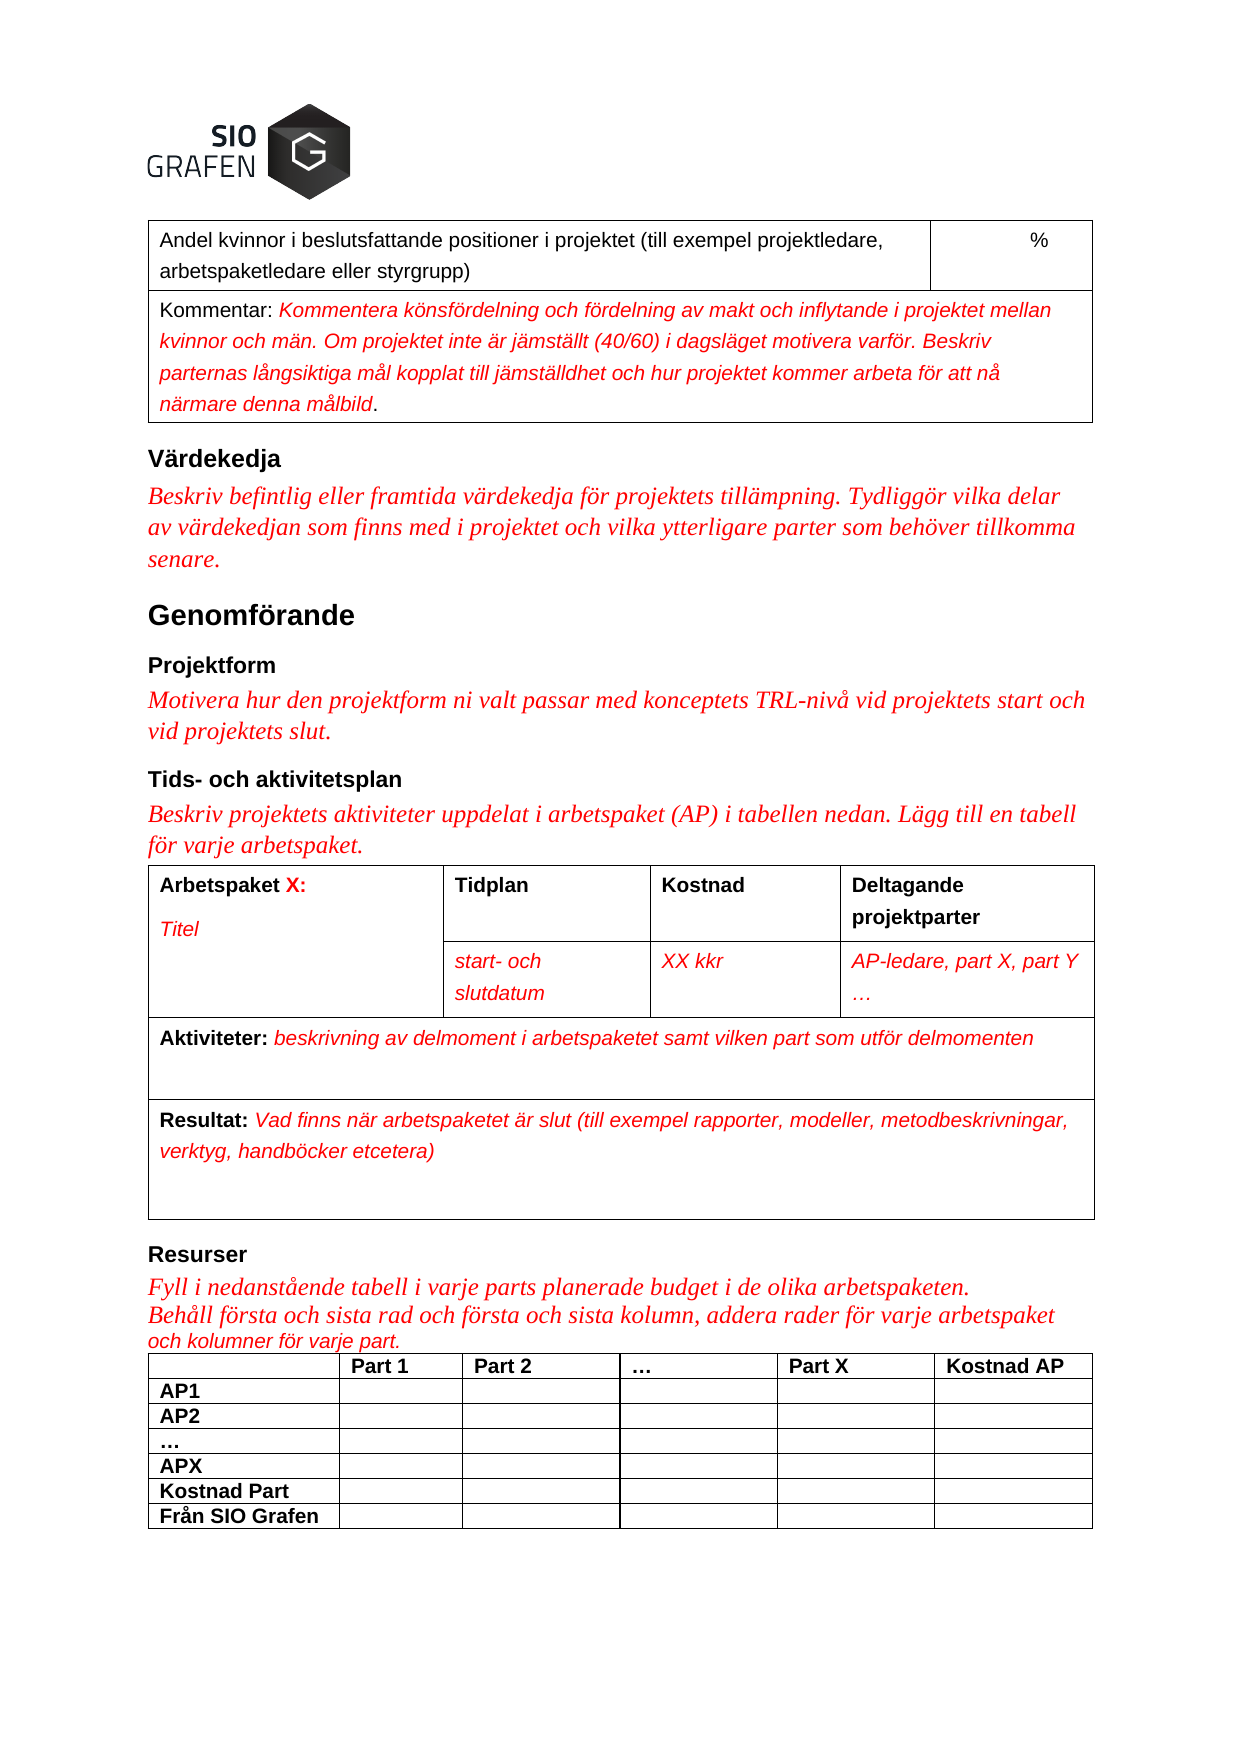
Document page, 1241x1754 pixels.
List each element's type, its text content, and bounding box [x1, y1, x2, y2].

table_cell [778, 1479, 934, 1503]
table_cell AP1 [149, 1379, 339, 1403]
picture [147, 104, 351, 200]
table_cell AP2 [149, 1404, 339, 1428]
table_cell [621, 1379, 777, 1403]
subtitle Tids- och aktivitetsplan [148, 766, 1093, 792]
table_cell Kostnad Part [149, 1479, 339, 1503]
subtitle Resurser [148, 1241, 1093, 1267]
table_header Arbetspaket X: Titel [149, 866, 443, 1017]
table_cell [935, 1429, 1092, 1453]
subtitle Projektform [148, 652, 1093, 678]
table_header Tidplan [444, 866, 650, 941]
table_cell [340, 1454, 462, 1478]
table_cell AP-ledare, part X, part Y … [841, 942, 1094, 1017]
table_cell … [149, 1429, 339, 1453]
table_cell Kommentar: Kommentera könsfördelning och fördelning av makt och inflytande i projektet mellan kvinnor och män. Om projektet inte är jämställt (40/60) i dagsläget motivera varför. Beskriv parternas långsiktiga mål kopplat till jämställdhet och hur projektet kommer arbeta för att nå närmare denna målbild. [149, 291, 1092, 422]
table_cell [463, 1504, 619, 1528]
table_cell XX kkr [651, 942, 840, 1017]
table_cell % [1019, 221, 1092, 289]
table_cell [621, 1429, 777, 1453]
table_header Part X [778, 1354, 934, 1378]
table_cell start- och slutdatum [444, 942, 650, 1017]
table_cell [340, 1404, 462, 1428]
table_cell Andel kvinnor i beslutsfattande positioner i projektet (till exempel projektledare, arbetspaketledare eller styrgrupp) [149, 221, 930, 289]
table_cell Resultat: Vad finns när arbetspaketet är slut (till exempel rapporter, modeller, metodbeskrivningar, verktyg, handböcker etcetera) [149, 1100, 1094, 1219]
table_cell Från SIO Grafen [149, 1504, 339, 1528]
table_cell [778, 1429, 934, 1453]
table_header Deltagande projektparter [841, 866, 1094, 941]
table_header [149, 1354, 339, 1378]
table_cell [621, 1504, 777, 1528]
table_cell APX [149, 1454, 339, 1478]
table_cell [935, 1404, 1092, 1428]
table_cell [935, 1454, 1092, 1478]
table_cell [463, 1404, 619, 1428]
table_cell [778, 1379, 934, 1403]
table_header Part 2 [463, 1354, 619, 1378]
table_header Kostnad [651, 866, 840, 941]
table_cell [463, 1479, 619, 1503]
text Beskriv projektets aktiviteter uppdelat i arbetspaket (AP) i tabellen nedan. Lägg till en tabell för varje arbetspaket. [148, 796, 1093, 859]
table_header … [621, 1354, 777, 1378]
table_cell [340, 1479, 462, 1503]
text Beskriv befintlig eller framtida värdekedja för projektets tillämpning. Tydliggör vilka delar av värdekedjan som finns med i projektet och vilka ytterligare parter som behöver tillkomma senare. [148, 479, 1093, 572]
table_cell [931, 221, 1019, 289]
table_cell [778, 1404, 934, 1428]
text Motivera hur den projektform ni valt passar med konceptets TRL-nivå vid projektets start och vid projektets slut. [148, 682, 1093, 745]
table_cell [778, 1454, 934, 1478]
table_cell [463, 1454, 619, 1478]
table_cell [340, 1379, 462, 1403]
table_cell [935, 1504, 1092, 1528]
table_cell [463, 1429, 619, 1453]
table_header Kostnad AP [935, 1354, 1092, 1378]
table_cell Aktiviteter: beskrivning av delmoment i arbetspaketet samt vilken part som utför delmomenten [149, 1018, 1094, 1099]
table_cell [935, 1479, 1092, 1503]
table_cell [621, 1404, 777, 1428]
table_cell [340, 1504, 462, 1528]
table_cell [621, 1454, 777, 1478]
subtitle Genomförande [148, 597, 1093, 631]
table_cell [935, 1379, 1092, 1403]
subtitle Värdekedja [148, 444, 1093, 472]
table_header Part 1 [340, 1354, 462, 1378]
table_cell [463, 1379, 619, 1403]
text Fyll i nedanstående tabell i varje parts planerade budget i de olika arbetspaketen. Behåll första och sista rad och första och sista kolumn, addera rader för varje arbetspaket och kolumner för varje part. [148, 1272, 1093, 1353]
table_cell [778, 1504, 934, 1528]
table_cell [621, 1479, 777, 1503]
table_cell [340, 1429, 462, 1453]
